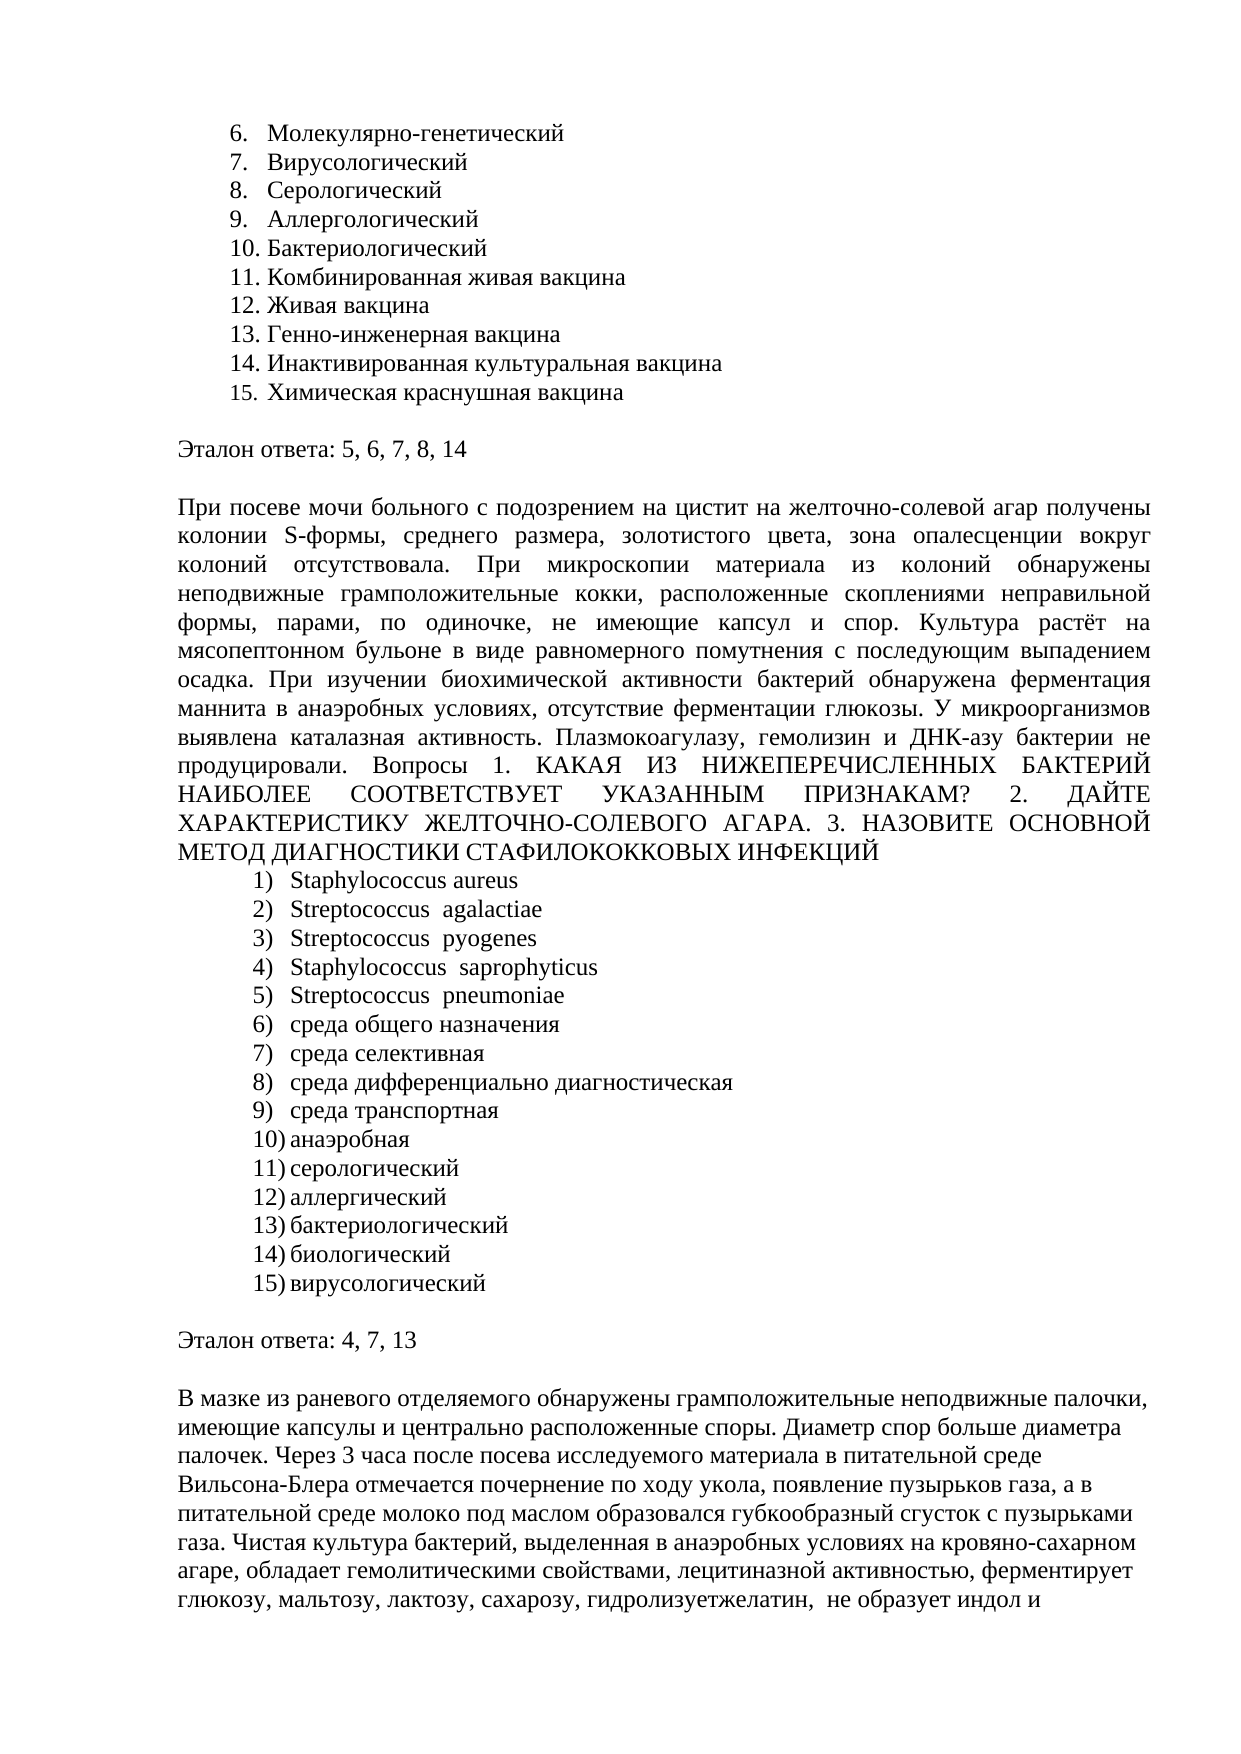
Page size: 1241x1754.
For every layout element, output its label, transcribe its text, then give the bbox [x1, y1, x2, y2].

list Бактериологический [229, 233, 1152, 262]
list среда дифференциально диагностическая [252, 1067, 1152, 1096]
list бактериологический [252, 1211, 1152, 1239]
list Streptococcus pyogenes [252, 923, 1152, 952]
list серологический [252, 1153, 1152, 1182]
list Комбинированная живая вакцина [229, 262, 1152, 291]
list Staphylococcus aureus [252, 866, 1152, 894]
list Staphylococcus saprophyticus [252, 952, 1152, 981]
list Химическая краснушная вакцина [229, 377, 1152, 406]
list анаэробная [252, 1124, 1152, 1153]
list Streptococcus agalactiae [252, 894, 1152, 923]
text Эталон ответа: 4, 7, 13 [177, 1326, 1152, 1354]
list среда общего назначения [252, 1009, 1152, 1038]
list Генно-инженерная вакцина [229, 319, 1152, 348]
list Вирусологический [229, 147, 1152, 176]
list вирусологический [252, 1268, 1152, 1297]
list биологический [252, 1239, 1152, 1268]
list среда транспортная [252, 1096, 1152, 1124]
list Живая вакцина [229, 291, 1152, 319]
list среда селективная [252, 1038, 1152, 1067]
text Эталон ответа: 5, 6, 7, 8, 14 [177, 434, 1152, 463]
list Серологический [229, 176, 1152, 204]
text При посеве мочи больного с подозрением на цистит на желточно-солевой агар получены колонии S-формы, среднего размера, золотистого цвета, зона опалесценции вокруг колоний отсутствовала. При микроскопии материала из колоний обнаружены неподвижные грамположительные кокки, расположенные скоплениями неправильной формы, парами, по одиночке, не имеющие капсул и спор. Культура растёт на мясопептонном бульоне в виде равномерного помутнения с последующим выпадением осадка. При изучении биохимической активности бактерий обнаружена ферментация маннита в анаэробных условиях, отсутствие ферментации глюкозы. У микроорганизмов выявлена каталазная активность. Плазмокоагулазу, гемолизин и ДНК-азу бактерии не продуцировали. Вопросы 1. КАКАЯ ИЗ НИЖЕПЕРЕЧИСЛЕННЫХ БАКТЕРИЙ НАИБОЛЕЕ СООТВЕТСТВУЕТ УКАЗАННЫМ ПРИЗНАКАМ? 2. ДАЙТЕ ХАРАКТЕРИСТИКУ ЖЕЛТОЧНО-СОЛЕВОГО АГАРА. 3. НАЗОВИТЕ ОСНОВНОЙ МЕТОД ДИАГНОСТИКИ СТАФИЛОКОККОВЫХ ИНФЕКЦИЙ [177, 492, 1152, 866]
list Streptococcus pneumoniae [252, 981, 1152, 1009]
list Аллергологический [229, 204, 1152, 233]
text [177, 1383, 1152, 1613]
list Инактивированная культуральная вакцина [229, 348, 1152, 377]
list аллергический [252, 1182, 1152, 1211]
list Молекулярно-генетический [229, 118, 1152, 147]
